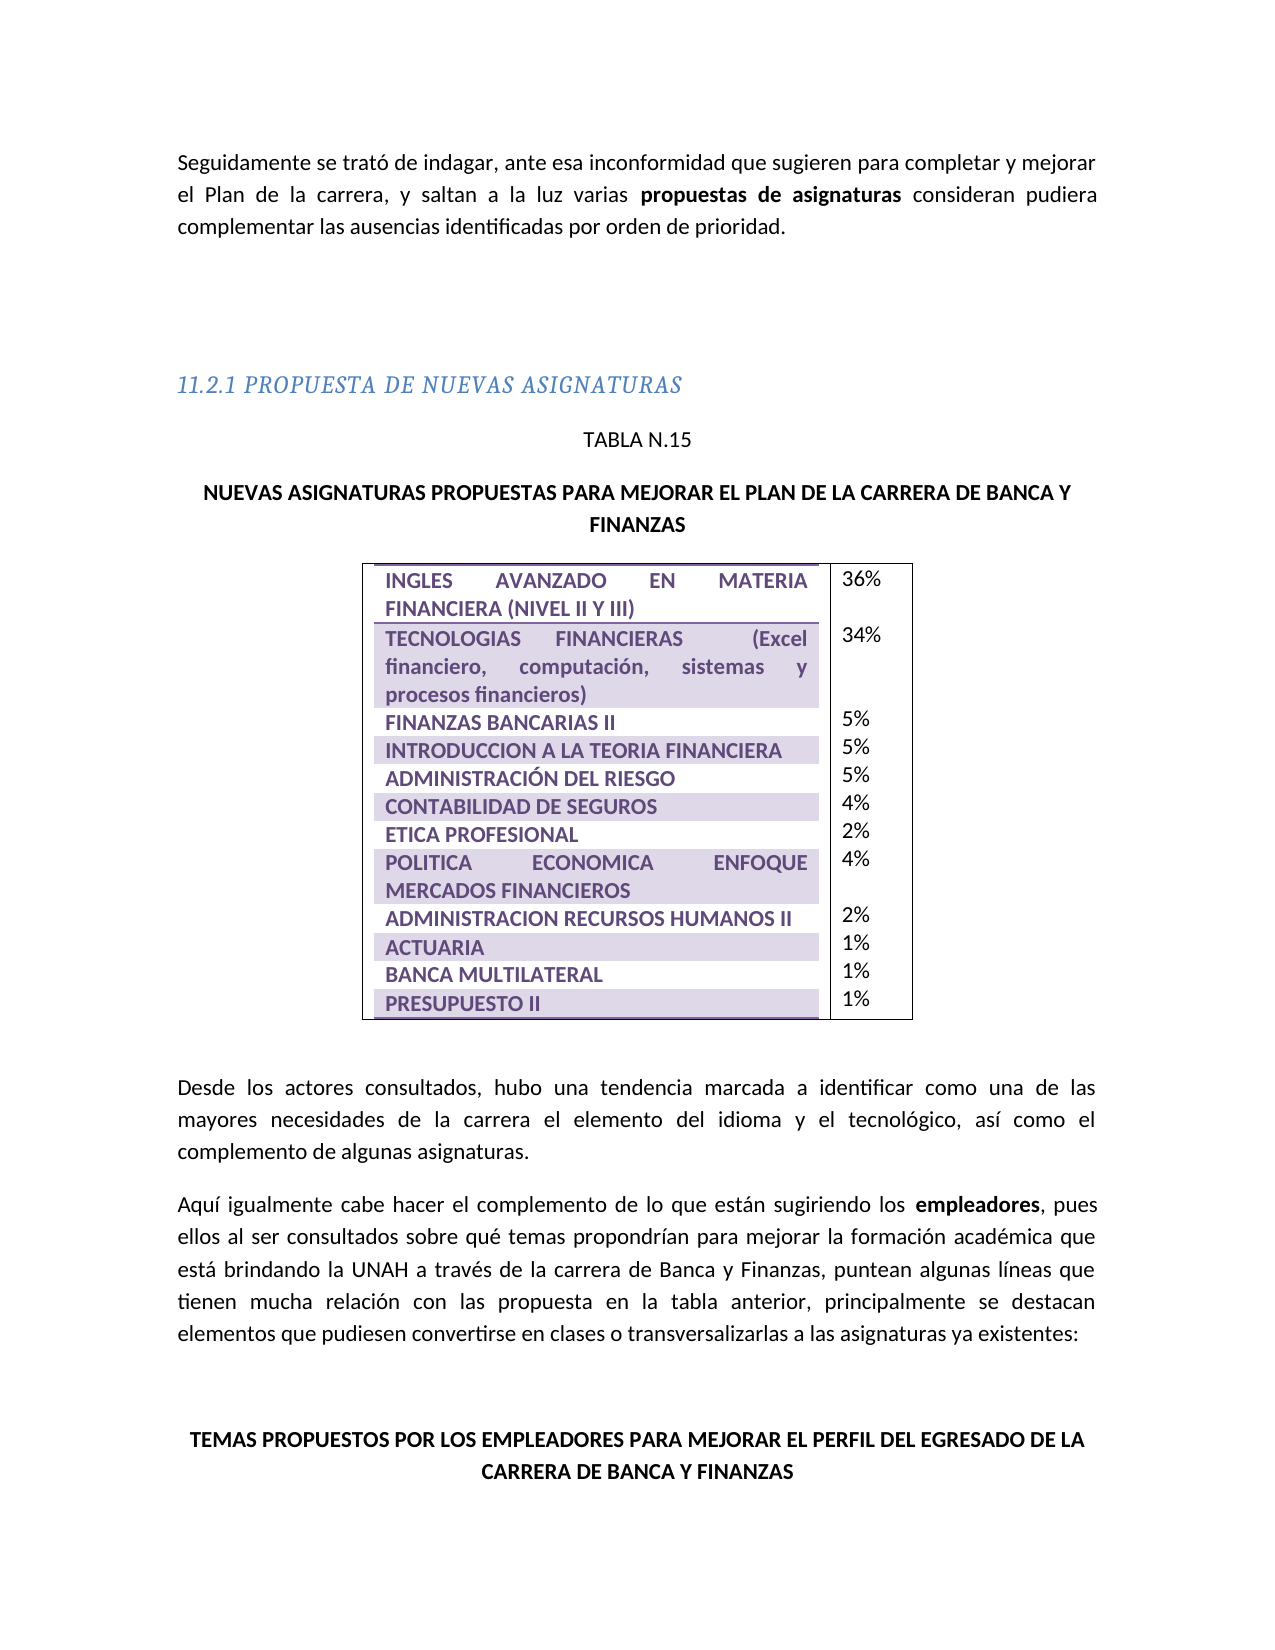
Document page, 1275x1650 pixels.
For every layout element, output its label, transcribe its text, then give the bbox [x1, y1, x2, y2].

text Aquí igualmente cabe hacer el complemento de lo que están sugiriendo los empleadores, pues ellos al ser consultados sobre qué temas propondrían para mejorar la formación académica que está brindando la UNAH a través de la carrera de Banca y Finanzas, puntean algunas líneas que tienen mucha relación con las propuesta en la tabla anterior, principalmente se destacan elementos que pudiesen convertirse en clases o transversalizarlas a las asignaturas ya existentes: [177, 1190, 1098, 1347]
text Seguidamente se trató de indagar, ante esa inconformidad que sugieren para completar y mejorar el Plan de la carrera, y saltan a la luz varias propuestas de asignaturas consideran pudiera complementar las ausencias identificadas por orden de prioridad. [177, 148, 1098, 240]
text TEMAS PROPUESTOS POR LOS EMPLEADORES PARA MEJORAR EL PERFIL DEL EGRESADO DE LA CARRERA DE BANCA Y FINANZAS [177, 1425, 1098, 1485]
text TABLA N.15 [177, 425, 1098, 453]
text Desde los actores consultados, hubo una tendencia marcada a identificar como una de las mayores necesidades de la carrera el elemento del idioma y el tecnológico, así como el complemento de algunas asignaturas. [177, 1073, 1098, 1165]
table_header [363, 564, 830, 1019]
table_header 36% 34% 5% 5% 5% 4% 2% 4% 2% 1% 1% 1% [831, 564, 912, 1019]
text NUEVAS ASIGNATURAS PROPUESTAS PARA MEJORAR EL PLAN DE LA CARRERA DE BANCA Y FINANZAS [177, 478, 1098, 538]
subtitle 11.2.1 PROPUESTA DE NUEVAS ASIGNATURAS [177, 371, 1098, 400]
